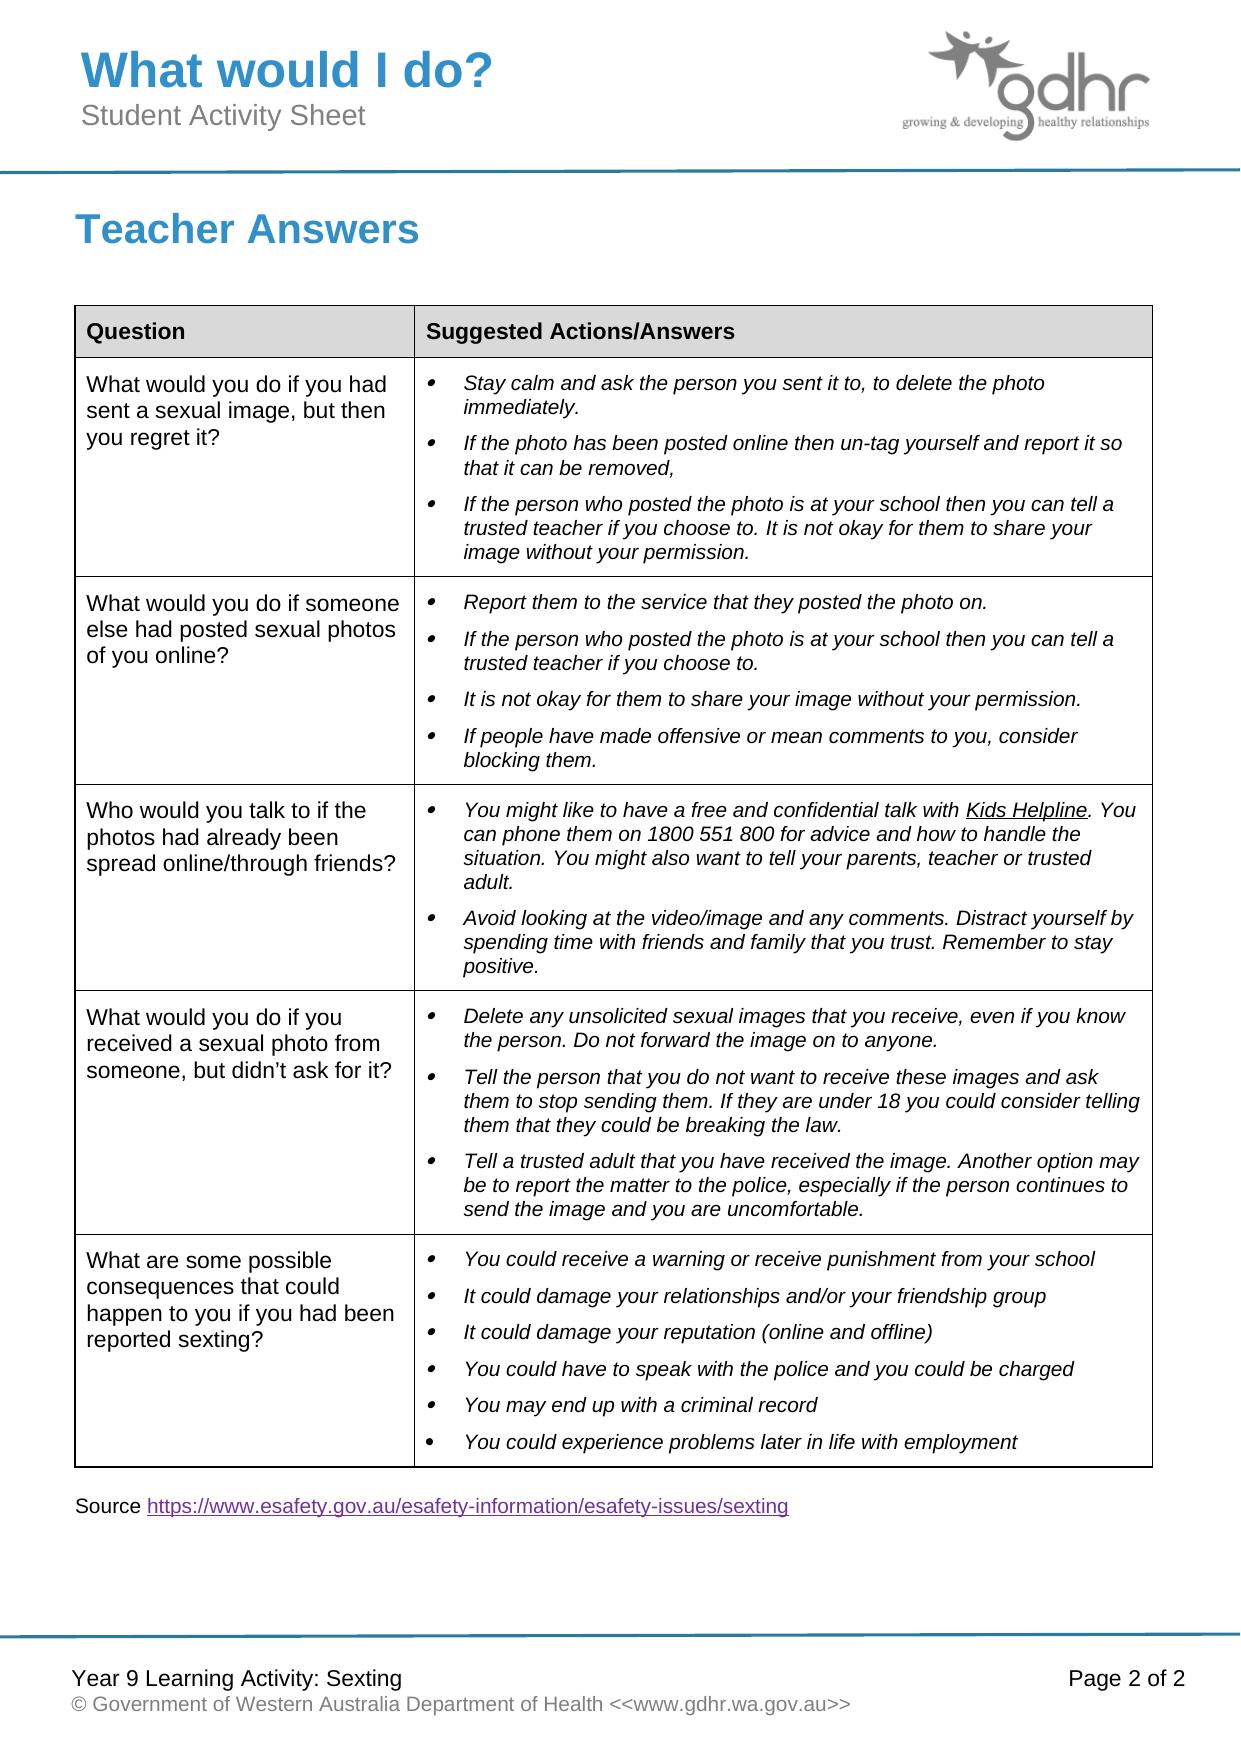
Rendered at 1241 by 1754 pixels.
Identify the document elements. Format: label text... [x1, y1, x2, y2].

table_cell You might like to have a free and confidential talk with Kids Helpline. You can phone them on 1800 551 800 for advice and how to handle the situation. You might also want to tell your parents, teacher or trusted adult. Avoid looking at the video/image and any comments. Distract yourself by spending time with friends and family that you trust. Remember to stay positive. [415, 785, 1152, 990]
subtitle Teacher Answers [75, 204, 1165, 252]
text Source https://www.esafety.gov.au/esafety-information/esafety-issues/sexting [75, 1494, 1165, 1518]
table_cell What would you do if you received a sexual photo from someone, but didn’t ask for it? [76, 991, 414, 1233]
table_cell Stay calm and ask the person you sent it to, to delete the photo immediately. If the photo has been posted online then un-tag yourself and report it so that it can be removed, If the person who posted the photo is at your school then you can tell a trusted teacher if you choose to. It is not okay for them to share your image without your permission. [415, 358, 1152, 576]
table_cell What are some possible consequences that could happen to you if you had been reported sexting? [76, 1235, 414, 1466]
table_cell Report them to the service that they posted the photo on. If the person who posted the photo is at your school then you can tell a trusted teacher if you choose to. It is not okay for them to share your image without your permission. If people have made offensive or mean comments to you, consider blocking them. [415, 577, 1152, 784]
table_cell You could receive a warning or receive punishment from your school It could damage your relationships and/or your friendship group It could damage your reputation (online and offline) You could have to speak with the police and you could be charged You may end up with a criminal record You could experience problems later in life with employment [415, 1235, 1152, 1466]
table_cell Delete any unsolicited sexual images that you receive, even if you know the person. Do not forward the image on to anyone. Tell the person that you do not want to receive these images and ask them to stop sending them. If they are under 18 you could consider telling them that they could be breaking the law. Tell a trusted adult that you have received the image. Another option may be to report the matter to the police, especially if the person continues to send the image and you are uncomfortable. [415, 991, 1152, 1233]
table_cell Who would you talk to if the photos had already been spread online/through friends? [76, 785, 414, 990]
table_header Question [76, 306, 414, 357]
table_cell What would you do if someone else had posted sexual photos of you online? [76, 577, 414, 784]
table_header Suggested Actions/Answers [415, 306, 1152, 357]
picture [896, 25, 1158, 147]
table_cell What would you do if you had sent a sexual image, but then you regret it? [76, 358, 414, 576]
